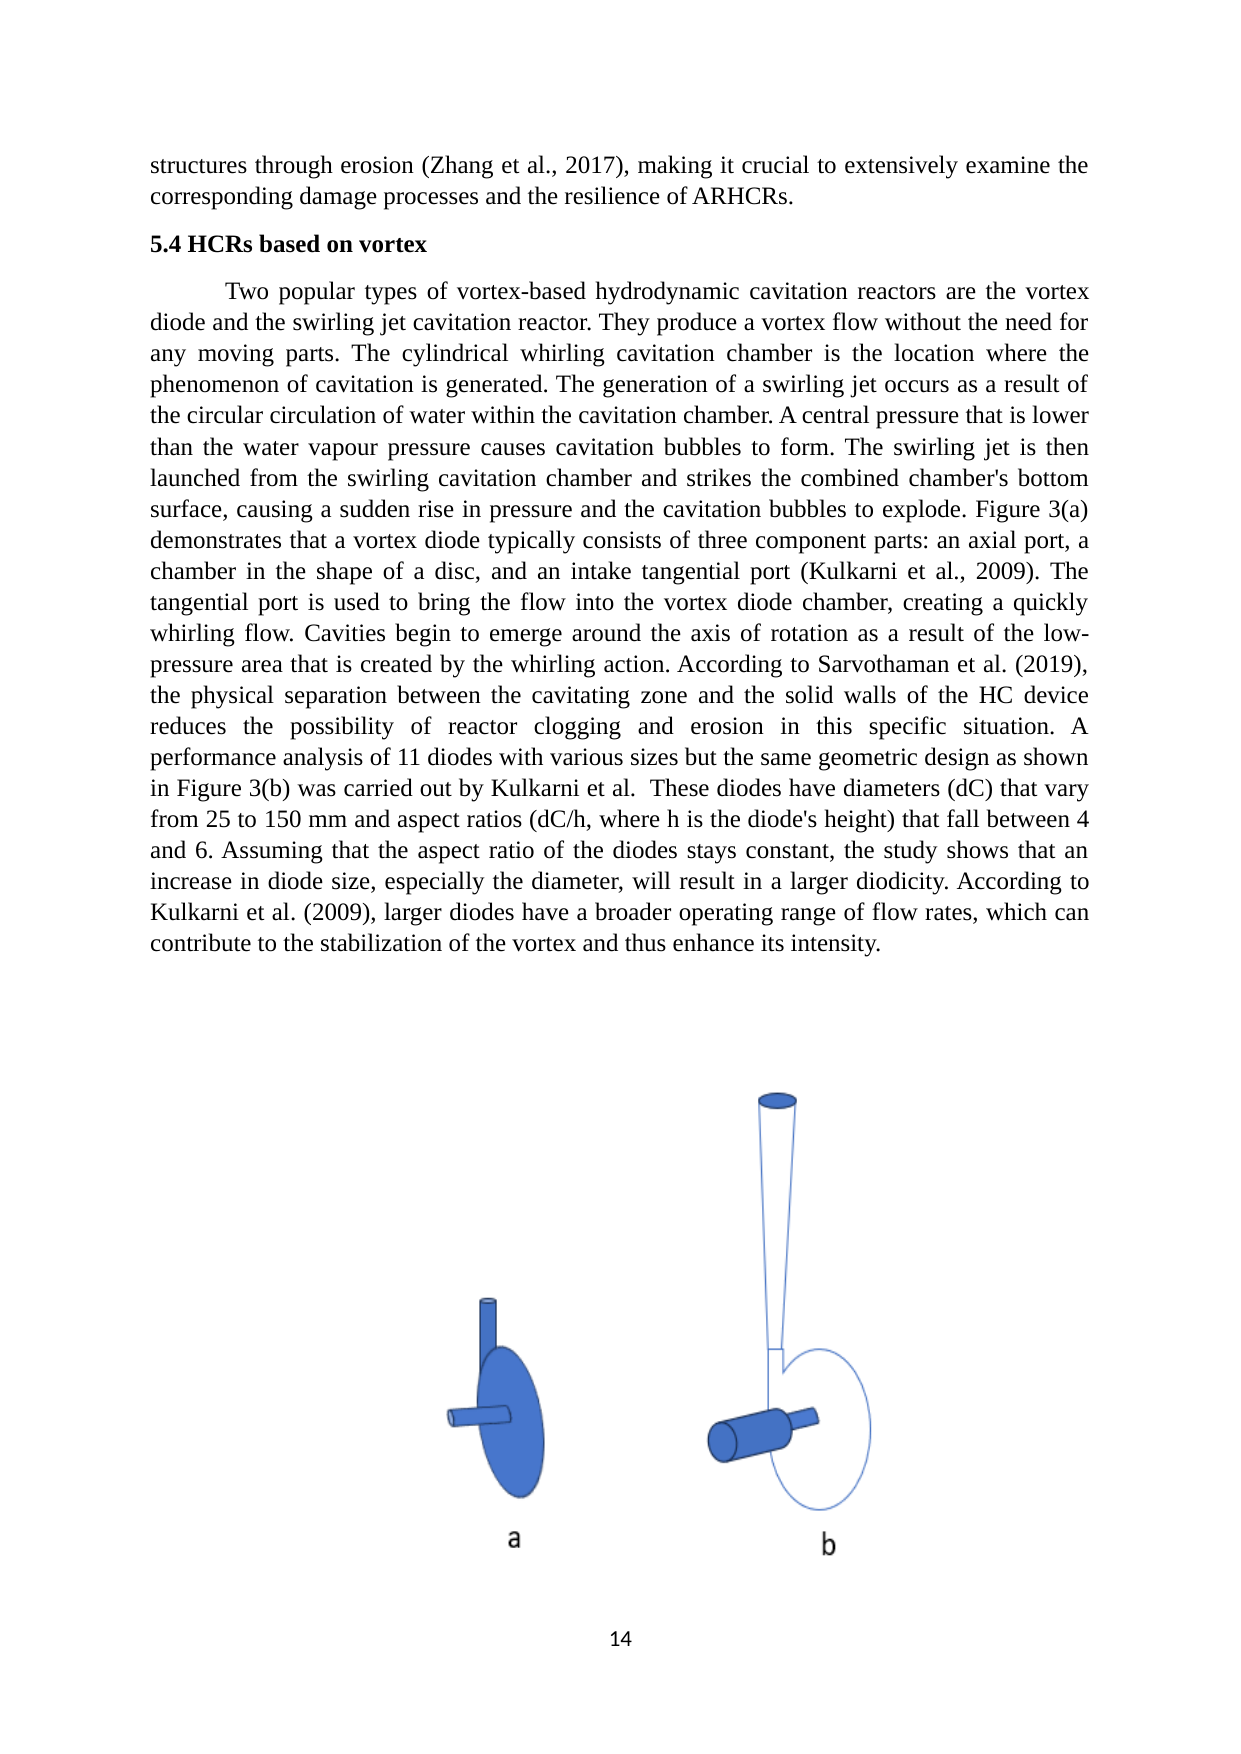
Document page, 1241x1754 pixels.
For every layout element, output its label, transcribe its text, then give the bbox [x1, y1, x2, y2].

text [150, 150, 1090, 210]
text Two popular types of vortex-based hydrodynamic cavitation reactors are the vortex diode and the swirling jet cavitation reactor. They produce a vortex flow without the need for any moving parts. The cylindrical whirling cavitation chamber is the location where the phenomenon of cavitation is generated. The generation of a swirling jet occurs as a result of the circular circulation of water within the cavitation chamber. A central pressure that is lower than the water vapour pressure causes cavitation bubbles to form. The swirling jet is then launched from the swirling cavitation chamber and strikes the combined chamber's bottom surface, causing a sudden rise in pressure and the cavitation bubbles to explode. Figure 3(a) demonstrates that a vortex diode typically consists of three component parts: an axial port, a chamber in the shape of a disc, and an intake tangential port (Kulkarni et al., 2009). The tangential port is used to bring the flow into the vortex diode chamber, creating a quickly whirling flow. Cavities begin to emerge around the axis of rotation as a result of the low-pressure area that is created by the whirling action. According to Sarvothaman et al. (2019), the physical separation between the cavitating zone and the solid walls of the HC device reduces the possibility of reactor clogging and erosion in this specific situation. A performance analysis of 11 diodes with various sizes but the same geometric design as shown in Figure 3(b) was carried out by Kulkarni et al. These diodes have diameters (dC) that vary from 25 to 150 mm and aspect ratios (dC/h, where h is the diode's height) that fall between 4 and 6. Assuming that the aspect ratio of the diodes stays constant, the study shows that an increase in diode size, especially the diameter, will result in a larger diodicity. According to Kulkarni et al. (2009), larger diodes have a broader operating range of flow rates, which can contribute to the stabilization of the vortex and thus enhance its intensity. [150, 276, 1090, 957]
text 5.4 HCRs based on vortex [150, 229, 1090, 257]
picture [380, 1023, 935, 1603]
